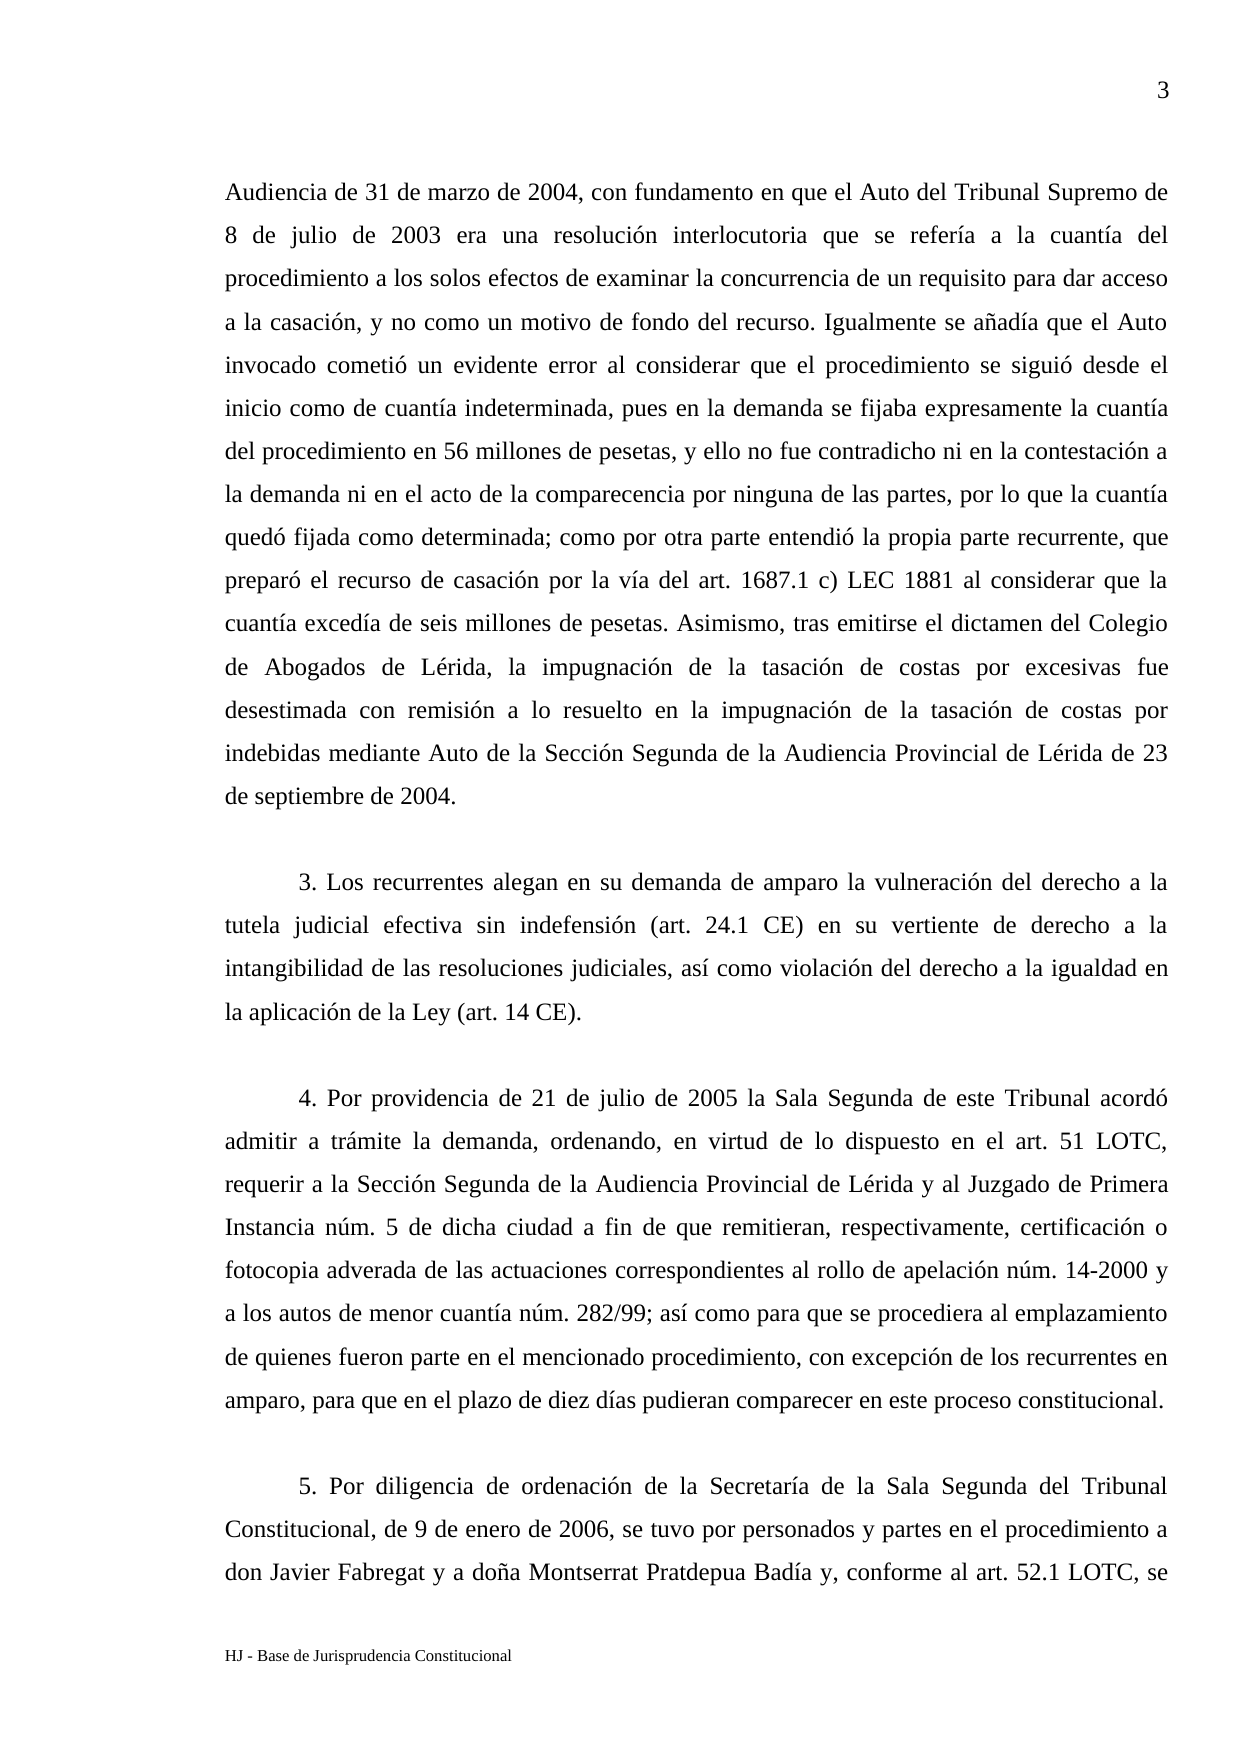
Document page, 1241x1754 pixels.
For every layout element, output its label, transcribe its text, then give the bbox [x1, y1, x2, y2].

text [224, 177, 1169, 810]
text 3. Los recurrentes alegan en su demanda de amparo la vulneración del derecho a la tutela judicial efectiva sin indefensión (art. 24.1 CE) en su vertiente de derecho a la intangibilidad de las resoluciones judiciales, así como violación del derecho a la igualdad en la aplicación de la Ley (art. 14 CE). [224, 867, 1169, 1025]
text 4. Por providencia de 21 de julio de 2005 la Sala Segunda de este Tribunal acordó admitir a trámite la demanda, ordenando, en virtud de lo dispuesto en el art. 51 LOTC, requerir a la Sección Segunda de la Audiencia Provincial de Lérida y al Juzgado de Primera Instancia núm. 5 de dicha ciudad a fin de que remitieran, respectivamente, certificación o fotocopia adverada de las actuaciones correspondientes al rollo de apelación núm. 14-2000 y a los autos de menor cuantía núm. 282/99; así como para que se procediera al emplazamiento de quienes fueron parte en el mencionado procedimiento, con excepción de los recurrentes en amparo, para que en el plazo de diez días pudieran comparecer en este proceso constitucional. [224, 1083, 1169, 1413]
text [224, 1471, 1169, 1586]
